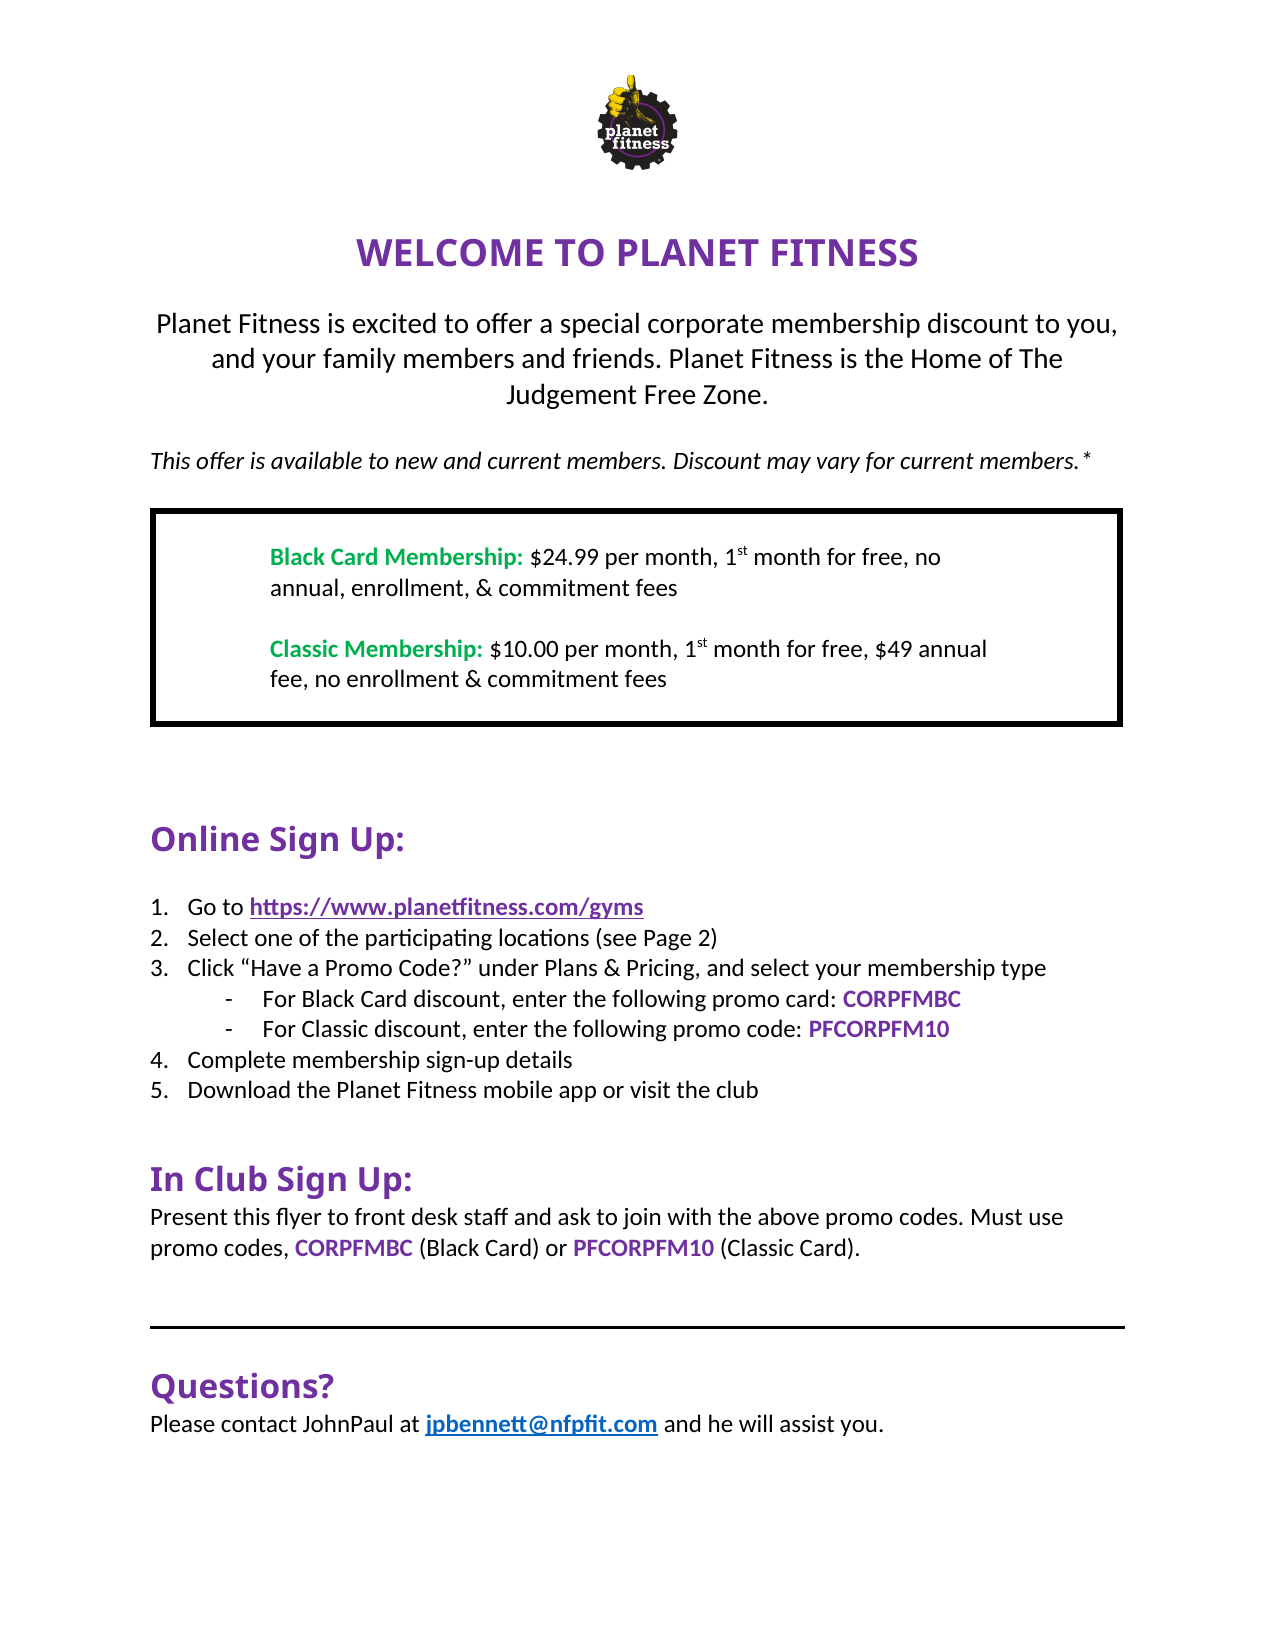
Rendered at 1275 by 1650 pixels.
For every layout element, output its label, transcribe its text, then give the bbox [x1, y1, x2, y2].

list For Black Card discount, enter the following promo card: CORPFMBC [225, 983, 1125, 1013]
list For Classic discount, enter the following promo code: PFCORPFM10 [225, 1013, 1125, 1044]
list Go to https://www.planetfitness.com/gyms [150, 891, 1125, 922]
picture [597, 75, 678, 170]
text This offer is available to new and current members. Discount may vary for current members.* [150, 445, 1125, 475]
text WELCOME TO PLANET FITNESS [150, 226, 1125, 277]
list Complete membership sign-up details [150, 1044, 1125, 1074]
list Click “Have a Promo Code?” under Plans & Pricing, and select your membership type [150, 952, 1125, 983]
text Questions? [150, 1363, 1125, 1408]
text Please contact JohnPaul at jpbennett@nfpfit.com and he will assist you. [150, 1408, 1125, 1439]
list Select one of the participating locations (see Page 2) [150, 922, 1125, 952]
text Planet Fitness is excited to offer a special corporate membership discount to you, and your family members and friends. Planet Fitness is the Home of The Judgement Free Zone. [150, 305, 1125, 412]
text Present this flyer to front desk staff and ask to join with the above promo codes. Must use promo codes, CORPFMBC (Black Card) or PFCORPFM10 (Classic Card). [150, 1202, 1125, 1263]
text Classic Membership: $10.00 per month, 1st month for free, $49 annual fee, no enrollment & commitment fees [270, 633, 1005, 694]
text In Club Sign Up: [150, 1156, 1125, 1202]
text Black Card Membership: $24.99 per month, 1st month for free, no annual, enrollment, & commitment fees [270, 542, 1005, 603]
list Download the Planet Fitness mobile app or visit the club [150, 1074, 1125, 1105]
text Online Sign Up: [150, 816, 1125, 861]
